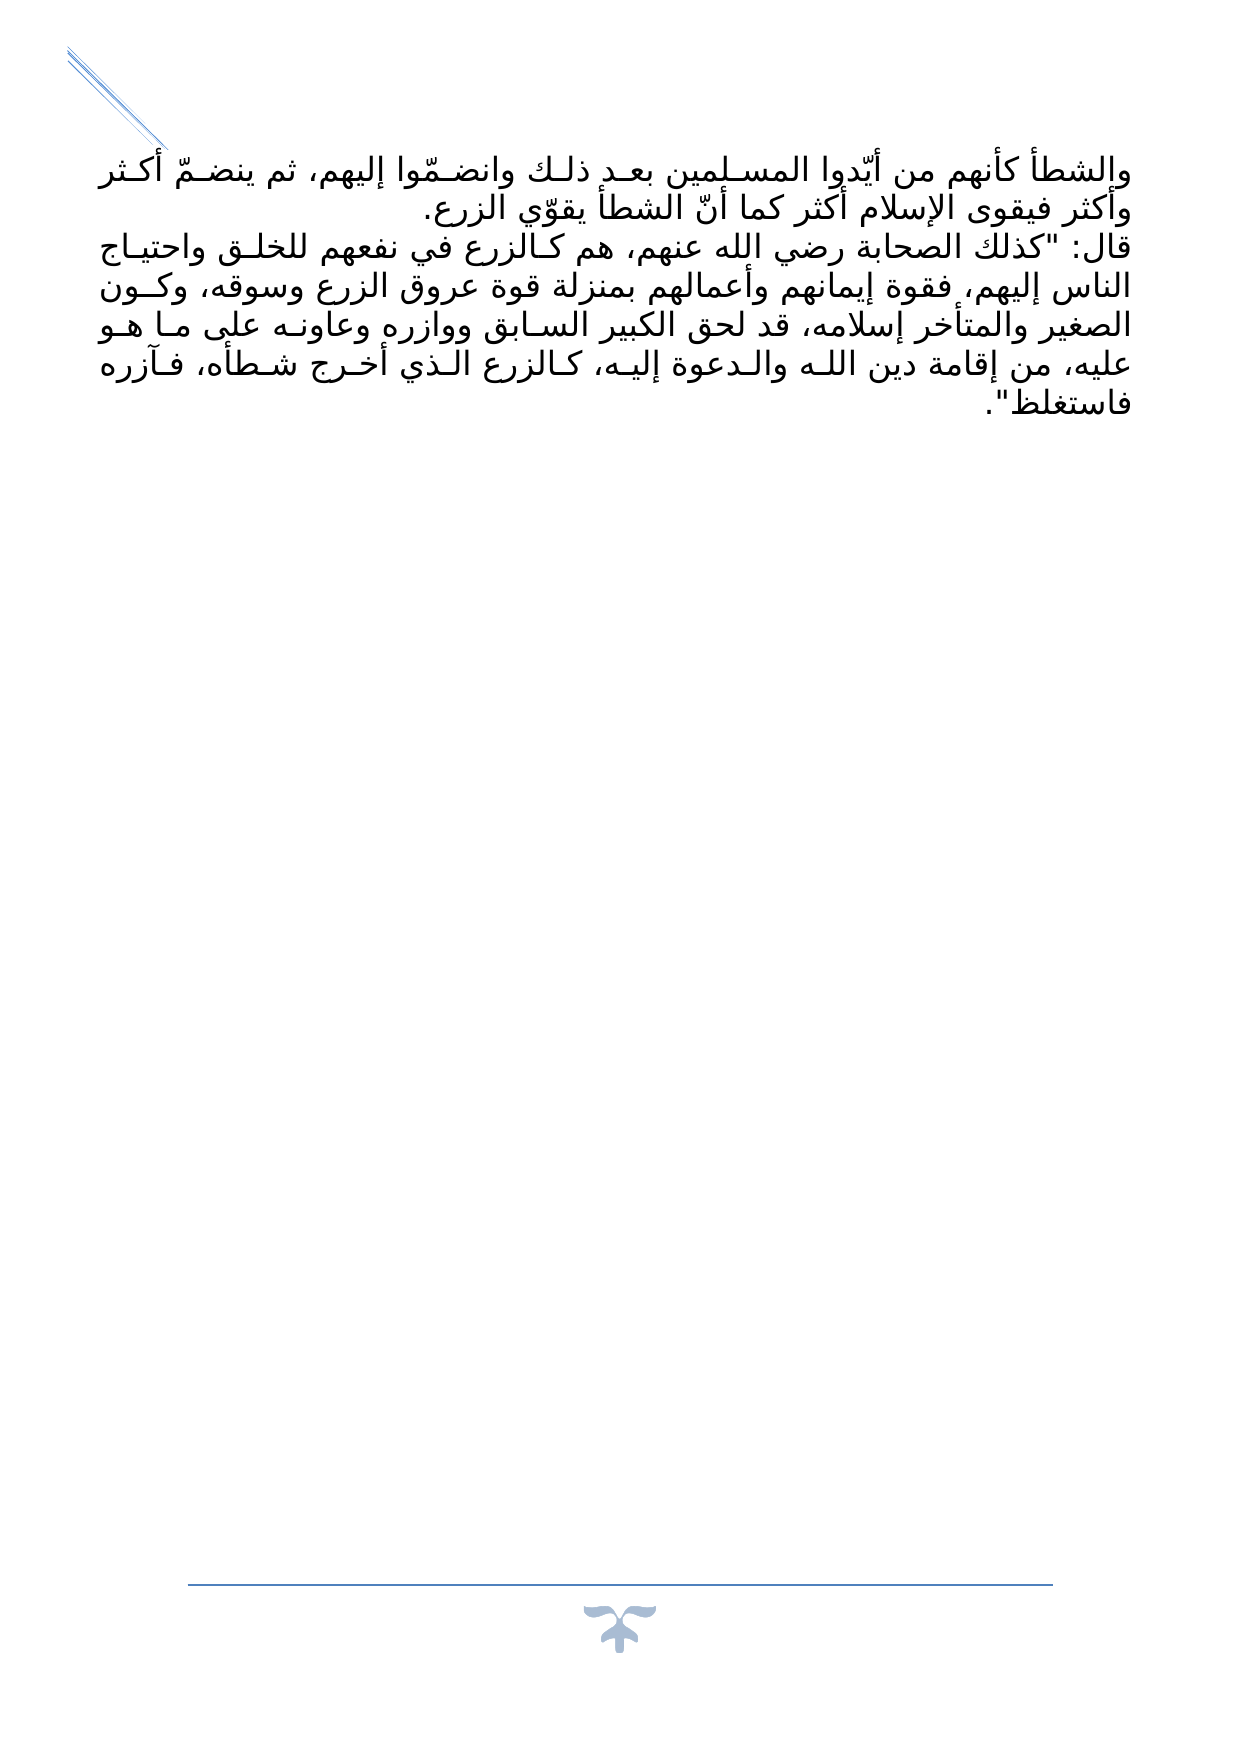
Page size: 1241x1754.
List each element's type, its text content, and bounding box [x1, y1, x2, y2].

text قال: "كذلك الصحابة رضي الله عنهم، هم كالزرع في نفعهم للخلق واحتياج الناس إليهم، فقوة إيمانهم وأعمالهم بمنزلة قوة عروق الزرع وسوقه، وكون الصغير والمتأخر إسلامه، قد لحق الكبير السابق ووازره وعاونه على ما هو عليه، من إقامة دين الله والدعوة إليه، كالزرع الذي أخرج شطأه، فآزره فاستغلظ". [99, 228, 1132, 422]
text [99, 150, 1132, 228]
